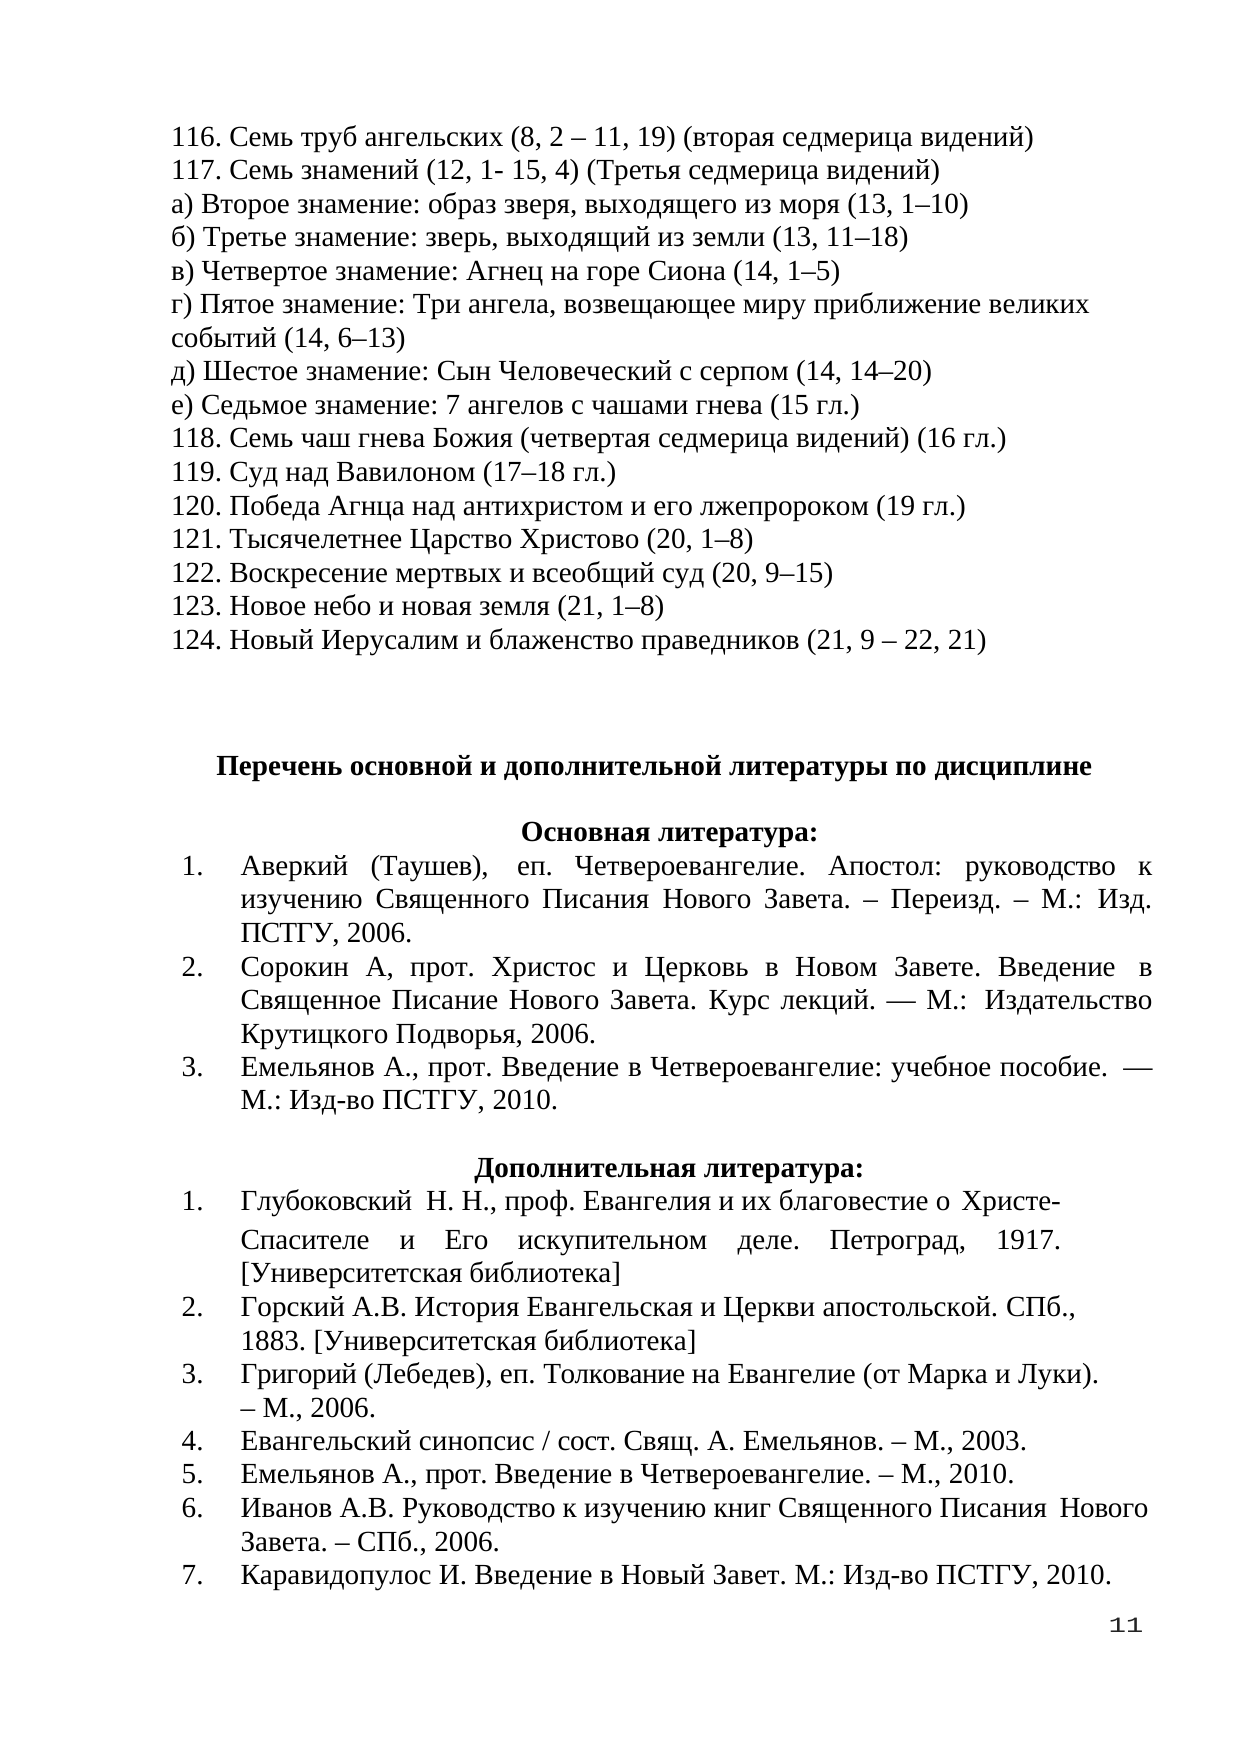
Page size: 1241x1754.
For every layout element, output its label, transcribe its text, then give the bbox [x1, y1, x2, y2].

text 121. Тысячелетнее Царство Христово (20, 1–8) [171, 521, 1163, 555]
text 118. Семь чаш гнева Божия (четвертая седмерица видений) (16 гл.) [171, 421, 1163, 454]
list Глубоковский Н. Н., проф. Евангелия и их благовестие о Христе- [181, 1184, 1104, 1217]
list Григорий (Лебедев), еп. Толкование на Евангелие (от Марка и Луки). – М., 2006. [181, 1356, 1124, 1423]
text 119. Суд над Вавилоном (17–18 гл.) [171, 454, 1163, 488]
text б) Третье знамение: зверь, выходящий из земли (13, 11–18) [171, 219, 1163, 253]
subtitle Перечень основной и дополнительной литературы по дисциплине Основная литература: [216, 715, 1124, 848]
text Спасителе и Его искупительном деле. Петроград, 1917. [Университетская библиотека] [240, 1222, 1163, 1289]
text д) Шестое знамение: Сын Человеческий с серпом (14, 14–20) [171, 353, 1163, 387]
list Горский А.В. История Евангельская и Церкви апостольской. СПб., 1883. [Университетская библиотека] [181, 1289, 1152, 1356]
list Аверкий (Таушев), еп. Четвероевангелие. Апостол: руководство к изучению Священного Писания Нового Завета. – Переизд. – М.: Изд. ПСТГУ, 2006. [181, 848, 1152, 949]
list Каравидопулос И. Введение в Новый Завет. М.: Изд-во ПСТГУ, 2010. [181, 1558, 1124, 1591]
text 124. Новый Иерусалим и блаженство праведников (21, 9 – 22, 21) [171, 622, 1163, 655]
subtitle Дополнительная литература: [474, 1151, 1104, 1184]
text в) Четвертое знамение: Агнец на горе Сиона (14, 1–5) [171, 253, 1163, 286]
list Емельянов А., прот. Введение в Четвероевангелие: учебное пособие. — М.: Изд-во ПСТГУ, 2010. [181, 1049, 1152, 1117]
text е) Седьмое знамение: 7 ангелов с чашами гнева (15 гл.) [171, 387, 1163, 421]
text г) Пятое знамение: Три ангела, возвещающее миру приближение великих событий (14, 6–13) [171, 286, 1163, 353]
list Иванов А.В. Руководство к изучению книг Священного Писания Нового Завета. – СПб., 2006. [181, 1491, 1152, 1558]
text а) Второе знамение: образ зверя, выходящего из моря (13, 1–10) [171, 186, 1163, 219]
text 123. Новое небо и новая земля (21, 1–8) [171, 588, 1163, 622]
text 122. Воскресение мертвых и всеобщий суд (20, 9–15) [171, 555, 1163, 588]
list Евангельский синопсис / сост. Свящ. А. Емельянов. – М., 2003. [181, 1423, 1104, 1457]
text 120. Победа Агнца над антихристом и его лжепророком (19 гл.) [171, 488, 1163, 521]
list Сорокин А, прот. Христос и Церковь в Новом Завете. Введение в Священное Писание Нового Завета. Курс лекций. — М.: Издательство Крутицкого Подворья, 2006. [181, 949, 1152, 1049]
text 116. Семь труб ангельских (8, 2 – 11, 19) (вторая седмерица видений) [171, 119, 1163, 152]
list Емельянов А., прот. Введение в Четвероевангелие. – М., 2010. [181, 1457, 1104, 1491]
text 117. Семь знамений (12, 1- 15, 4) (Третья седмерица видений) [171, 152, 1163, 186]
